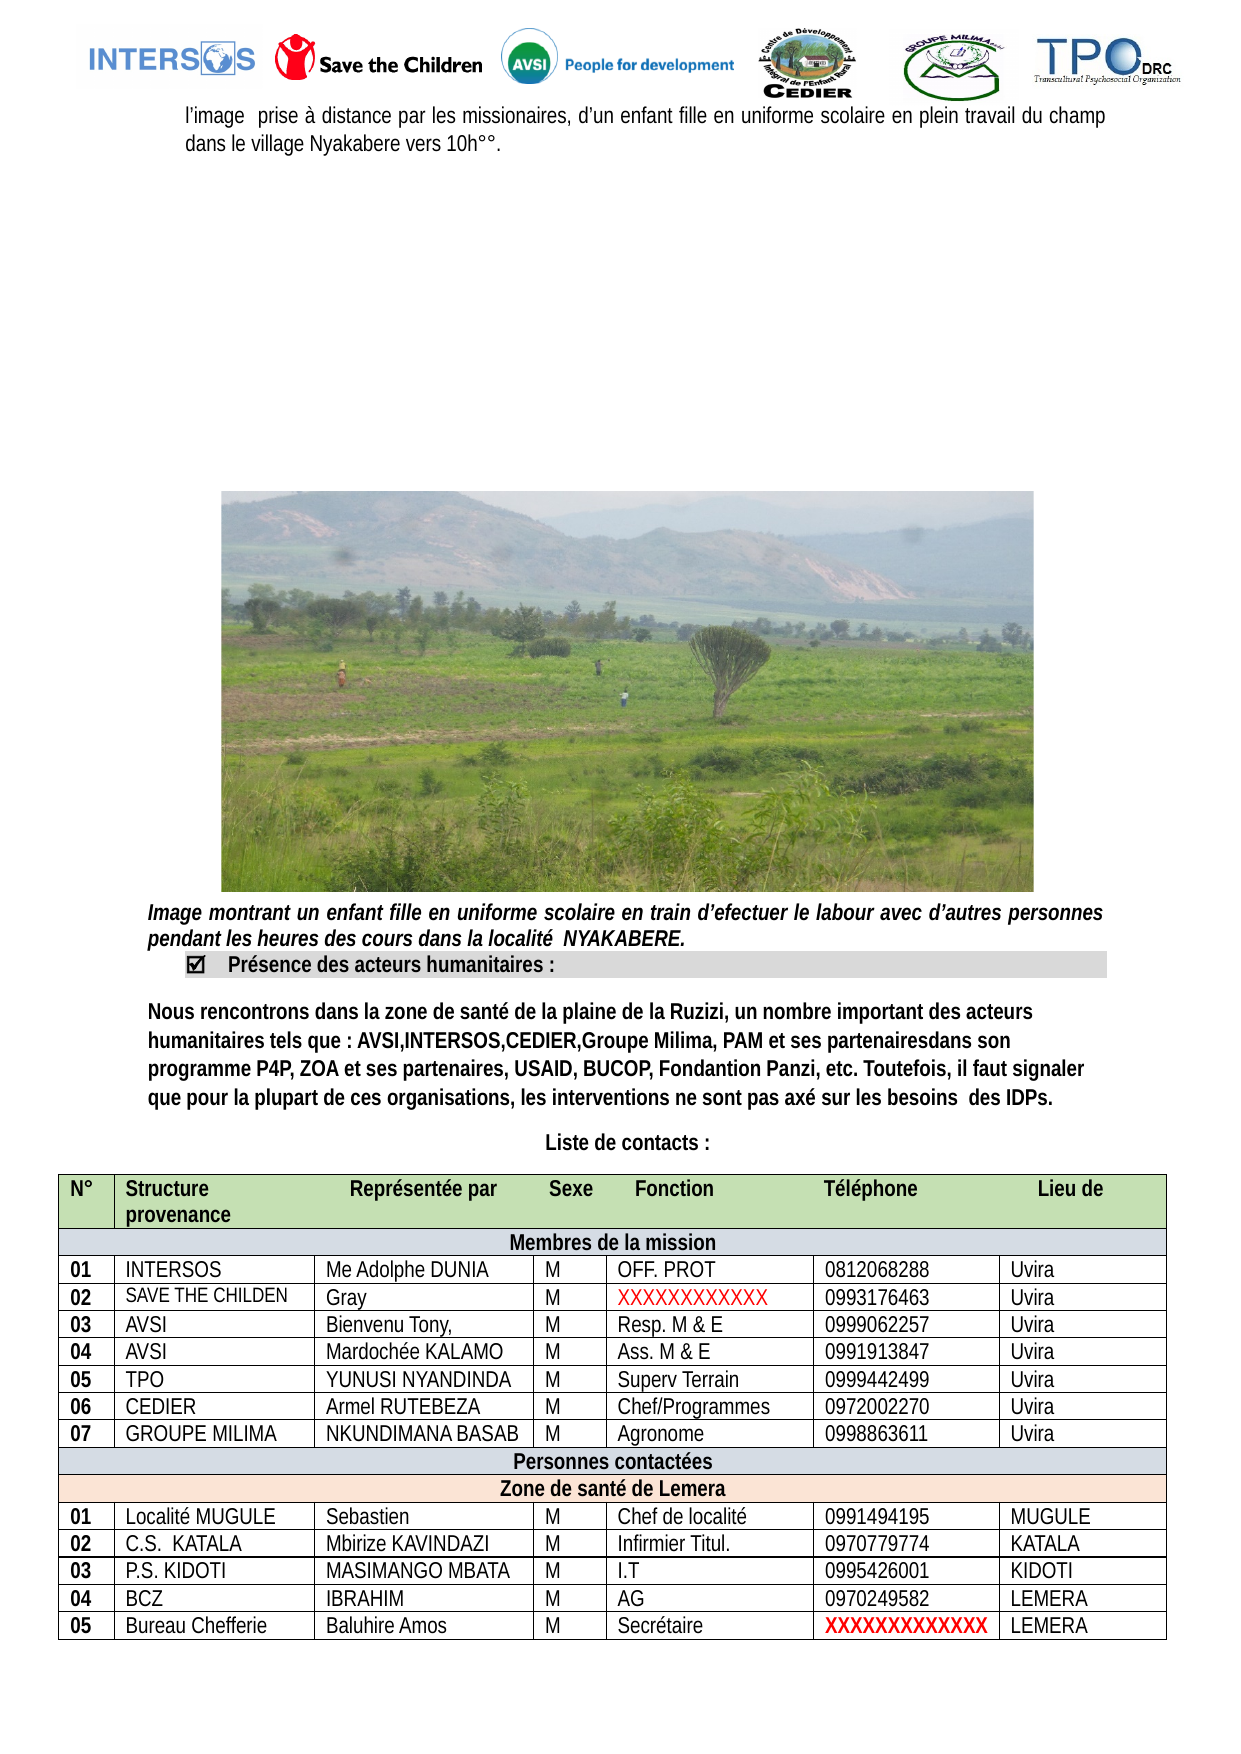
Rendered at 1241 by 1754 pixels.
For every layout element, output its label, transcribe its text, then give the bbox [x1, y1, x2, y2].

table_cell Mardochée KALAMO [315, 1338, 533, 1364]
text Image montrant un enfant fille en uniforme scolaire en train d’efectuer le labour avec d’autres personnes pendant les heures des cours dans la localité NYAKABERE. [148, 899, 1107, 951]
table_cell Superv Terrain [607, 1366, 813, 1392]
table_cell MUGULE [1000, 1503, 1166, 1529]
table_cell AG [607, 1585, 813, 1611]
table_cell M [534, 1338, 606, 1364]
table_cell 0999062257 [814, 1311, 999, 1337]
table_cell 0995426001 [814, 1558, 999, 1584]
table_cell Agronome [607, 1420, 813, 1447]
table_cell NKUNDIMANA BASAB [315, 1420, 533, 1447]
table_cell 0993176463 [814, 1284, 999, 1310]
table_cell 0991494195 [814, 1503, 999, 1529]
table_cell 02 [59, 1284, 114, 1310]
table_cell XXXXXXXXXXXX [607, 1284, 813, 1310]
table_cell 0970779774 [814, 1530, 999, 1556]
table_cell IBRAHIM [315, 1585, 533, 1611]
table_cell 01 [59, 1503, 114, 1529]
table_cell M [534, 1612, 606, 1638]
text Nous rencontrons dans la zone de santé de la plaine de la Ruzizi, un nombre important des acteurs humanitaires tels que : AVSI,INTERSOS,CEDIER,Groupe Milima, PAM et ses partenairesdans son programme P4P, ZOA et ses partenaires, USAID, BUCOP, Fondantion Panzi, etc. Toutefois, il faut signaler que pour la plupart de ces organisations, les interventions ne sont pas axé sur les besoins des IDPs. [148, 998, 1107, 1110]
table_cell AVSI [115, 1338, 314, 1364]
table_cell M [534, 1256, 606, 1282]
table_cell GROUPE MILIMA [115, 1420, 314, 1447]
table_cell BCZ [115, 1585, 314, 1611]
picture [757, 28, 858, 98]
table_cell Uvira [1000, 1284, 1166, 1310]
table_cell 01 [59, 1256, 114, 1282]
table_cell Bureau Chefferie [115, 1612, 314, 1638]
table_cell KIDOTI [1000, 1558, 1166, 1584]
table_cell TPO [115, 1366, 314, 1392]
table_cell SAVE THE CHILDEN [115, 1284, 314, 1310]
table_cell Ass. M & E [607, 1338, 813, 1364]
table_cell 06 [59, 1393, 114, 1419]
table_cell Secrétaire [607, 1612, 813, 1638]
table_cell Resp. M & E [607, 1311, 813, 1337]
table_cell Localité MUGULE [115, 1503, 314, 1529]
table_cell M [534, 1585, 606, 1611]
table_cell CEDIER [115, 1393, 314, 1419]
table_cell XXXXXXXXXXXXX [814, 1612, 999, 1638]
table_cell M [534, 1503, 606, 1529]
table_cell YUNUSI NYANDINDA [315, 1366, 533, 1392]
list Présence des acteurs humanitaires : [185, 951, 1107, 978]
table_cell M [534, 1393, 606, 1419]
table_cell Chef/Programmes [607, 1393, 813, 1419]
picture [221, 491, 1034, 892]
table_cell M [534, 1420, 606, 1447]
table_cell Uvira [1000, 1366, 1166, 1392]
table_cell OFF. PROT [607, 1256, 813, 1282]
picture [501, 28, 734, 84]
table_cell MASIMANGO MBATA [315, 1558, 533, 1584]
picture [1032, 34, 1184, 89]
table_cell M [534, 1530, 606, 1556]
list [148, 102, 1107, 157]
table_cell Chef de localité [607, 1503, 813, 1529]
table_cell Uvira [1000, 1311, 1166, 1337]
table_cell Personnes contactées [59, 1448, 1166, 1474]
table_cell Uvira [1000, 1420, 1166, 1447]
table_cell 0998863611 [814, 1420, 999, 1447]
table_cell 0812068288 [814, 1256, 999, 1282]
table_cell 05 [59, 1612, 114, 1638]
table_cell 02 [59, 1530, 114, 1556]
table_cell 03 [59, 1311, 114, 1337]
table_cell KATALA [1000, 1530, 1166, 1556]
table_cell Uvira [1000, 1256, 1166, 1282]
table_cell LEMERA [1000, 1612, 1166, 1638]
table_cell Bienvenu Tony, [315, 1311, 533, 1337]
table_cell Zone de santé de Lemera [59, 1475, 1166, 1502]
table_cell Sebastien [315, 1503, 533, 1529]
picture [275, 34, 482, 80]
table_cell 0999442499 [814, 1366, 999, 1392]
table_cell 0991913847 [814, 1338, 999, 1364]
table_cell C.S. KATALA [115, 1530, 314, 1556]
table_cell 04 [59, 1585, 114, 1611]
picture [76, 24, 263, 89]
table_header Structure Représentée par Sexe Fonction Téléphone Lieu de provenance [115, 1175, 1166, 1228]
table_cell I.T [607, 1558, 813, 1584]
table_header N° [59, 1175, 114, 1228]
text Liste de contacts : [148, 1129, 1107, 1155]
table_cell Uvira [1000, 1338, 1166, 1364]
table_cell P.S. KIDOTI [115, 1558, 314, 1584]
table_cell Uvira [1000, 1393, 1166, 1419]
table_cell Infirmier Titul. [607, 1530, 813, 1556]
table_cell Membres de la mission [59, 1229, 1166, 1255]
table_cell 04 [59, 1338, 114, 1364]
table_cell Armel RUTEBEZA [315, 1393, 533, 1419]
table_cell Gray [315, 1284, 533, 1310]
table_cell M [534, 1284, 606, 1310]
table_cell Me Adolphe DUNIA [315, 1256, 533, 1282]
table_cell INTERSOS [115, 1256, 314, 1282]
table_cell M [534, 1366, 606, 1392]
table_cell 07 [59, 1420, 114, 1447]
table_cell M [534, 1311, 606, 1337]
table_cell 03 [59, 1558, 114, 1584]
picture [889, 29, 1019, 102]
table_cell Baluhire Amos [315, 1612, 533, 1638]
table_cell AVSI [115, 1311, 314, 1337]
table_cell M [534, 1558, 606, 1584]
table_cell Mbirize KAVINDAZI [315, 1530, 533, 1556]
table_cell 0970249582 [814, 1585, 999, 1611]
table_cell LEMERA [1000, 1585, 1166, 1611]
table_cell 0972002270 [814, 1393, 999, 1419]
table_cell 05 [59, 1366, 114, 1392]
